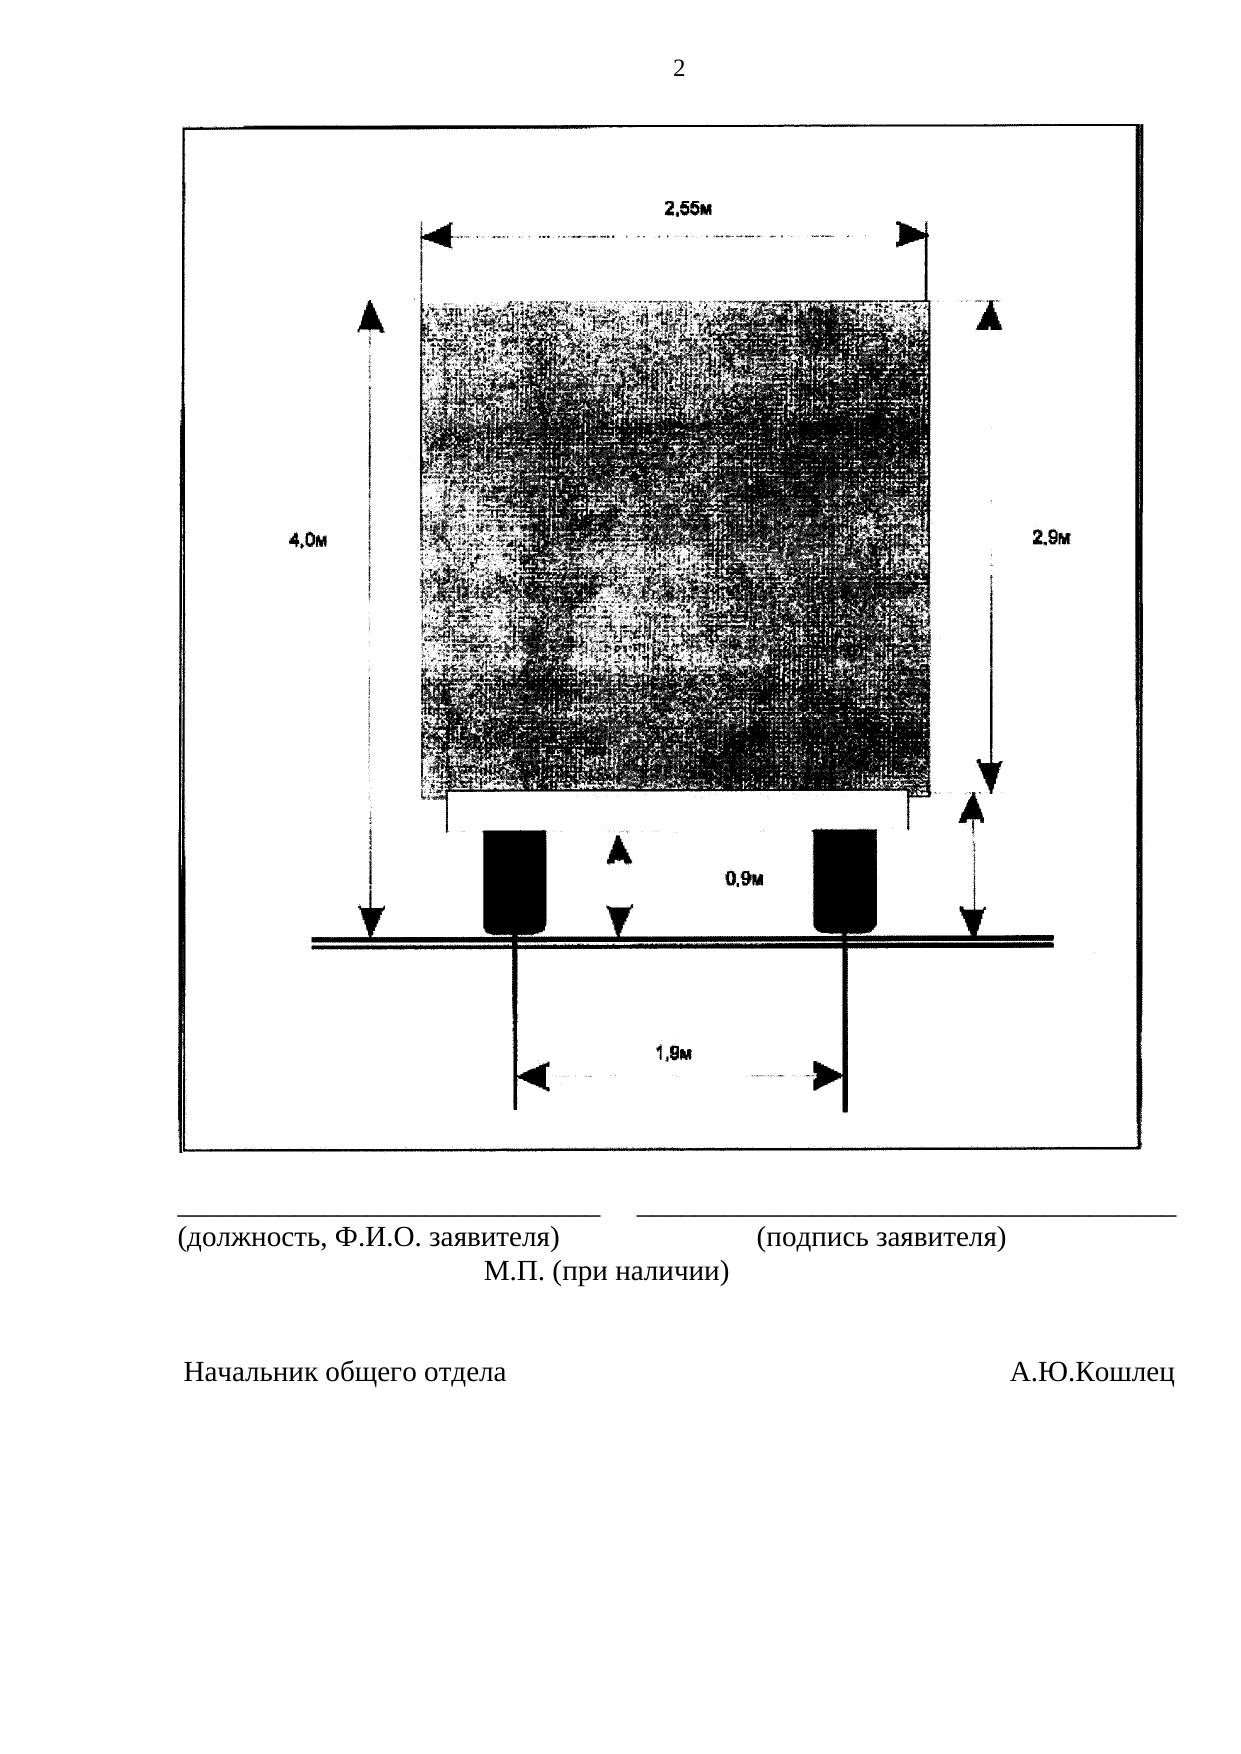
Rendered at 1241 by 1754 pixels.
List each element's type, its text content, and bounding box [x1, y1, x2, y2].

text Начальник общего отдела А.Ю.Кошлец [177, 1354, 1181, 1387]
picture [177, 118, 1151, 1153]
text (должность, Ф.И.О. заявителя) (подпись заявителя) [177, 1219, 1181, 1253]
text _____________________________ _____________________________________ [177, 1186, 1181, 1219]
text М.П. (при наличии) [177, 1253, 1181, 1287]
